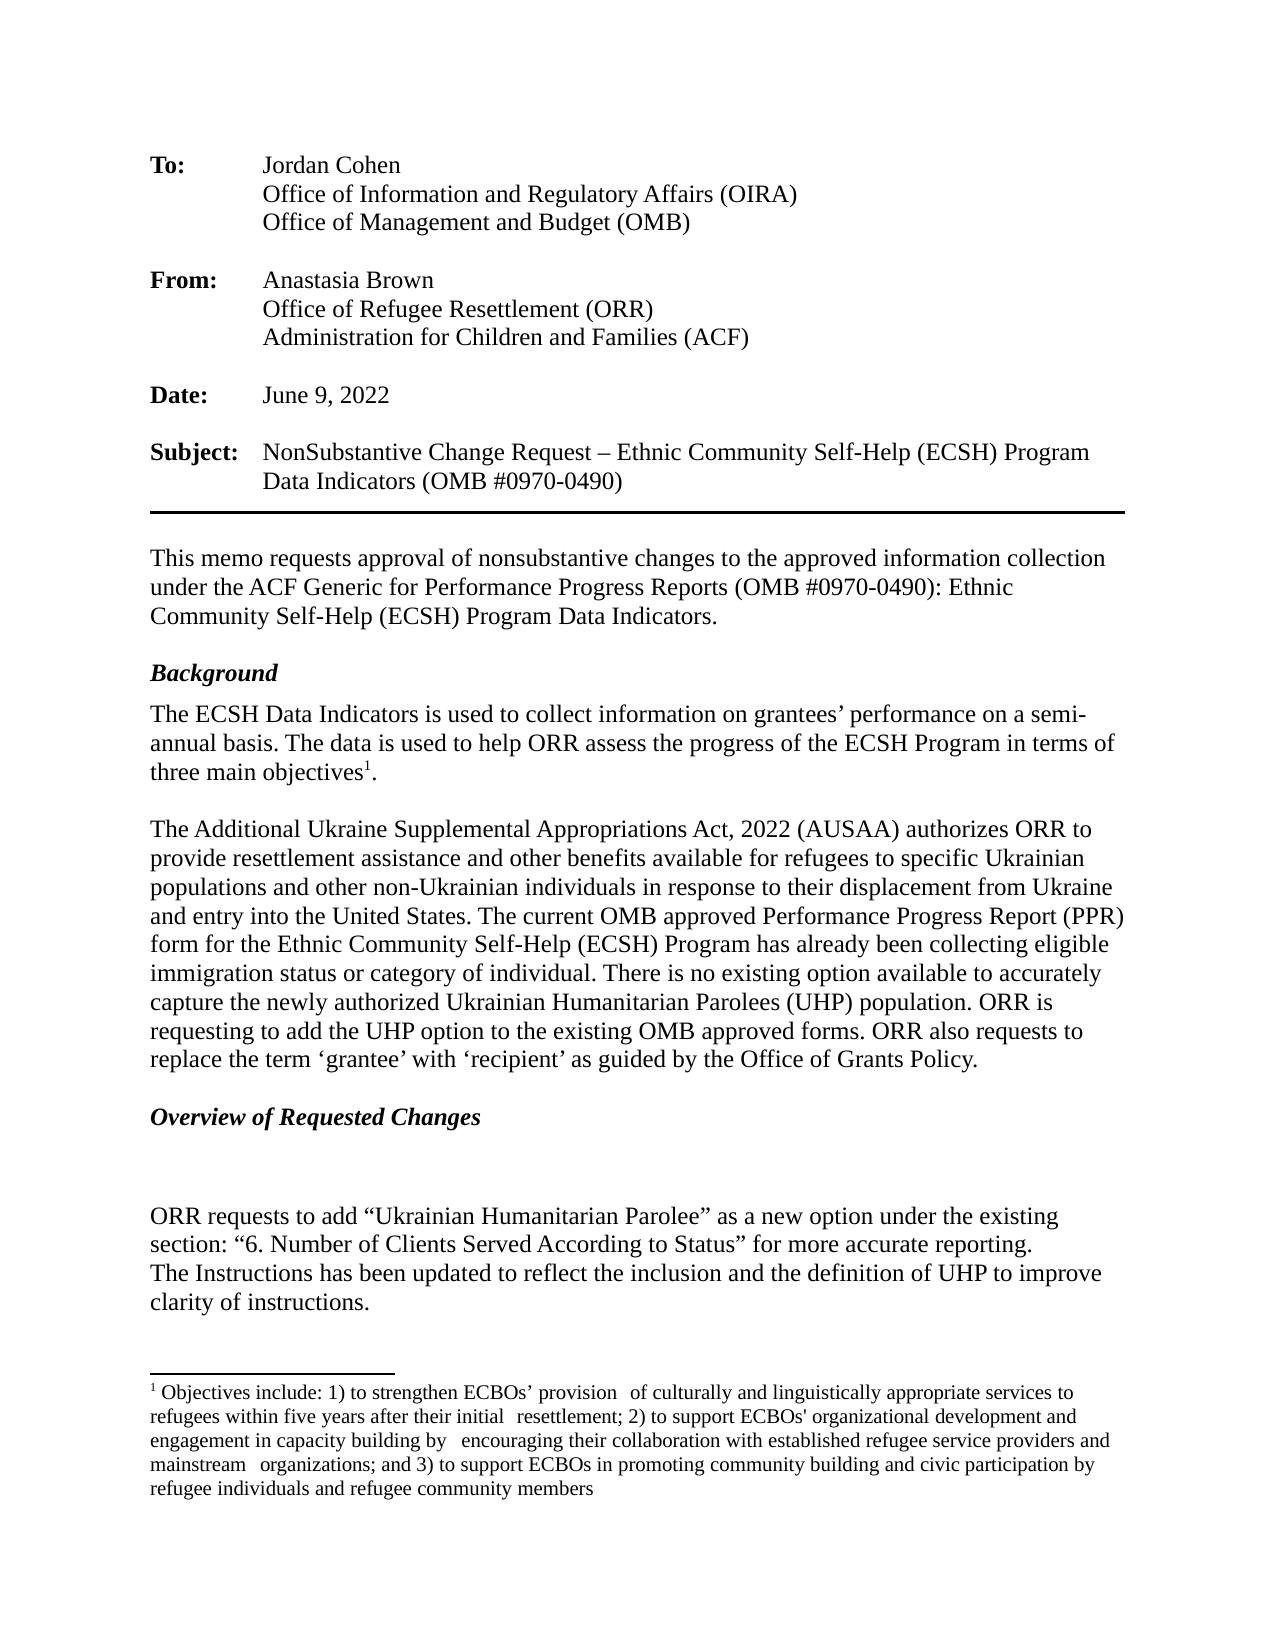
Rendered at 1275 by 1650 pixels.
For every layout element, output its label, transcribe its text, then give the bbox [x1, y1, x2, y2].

text The Instructions has been updated to reflect the inclusion and the definition of UHP to improve clarity of instructions. [150, 1258, 1125, 1316]
text Office of Management and Budget (OMB) [150, 207, 1125, 236]
text Background [150, 658, 1125, 687]
text Subject: NonSubstantive Change Request – Ethnic Community Self-Help (ECSH) Program Data Indicators (OMB #0970-0490) [150, 437, 1125, 495]
text From: Anastasia Brown [150, 265, 1125, 294]
text Office of Information and Regulatory Affairs (OIRA) [150, 179, 1125, 207]
text Administration for Children and Families (ACF) [150, 322, 1125, 351]
text To: Jordan Cohen [150, 150, 1125, 179]
text Overview of Requested Changes [150, 1102, 1125, 1131]
text This memo requests approval of nonsubstantive changes to the approved information collection under the ACF Generic for Performance Progress Reports (OMB #0970-0490): Ethnic Community Self-Help (ECSH) Program Data Indicators. [150, 543, 1125, 629]
text Office of Refugee Resettlement (ORR) [150, 294, 1125, 322]
text The ECSH Data Indicators is used to collect information on grantees’ performance on a semi-annual basis. The data is used to help ORR assess the progress of the ECSH Program in terms of three main objectives. [150, 699, 1125, 786]
text The Additional Ukraine Supplemental Appropriations Act, 2022 (AUSAA) authorizes ORR to provide resettlement assistance and other benefits available for refugees to specific Ukrainian populations and other non-Ukrainian individuals in response to their displacement from Ukraine and entry into the United States. The current OMB approved Performance Progress Report (PPR) form for the Ethnic Community Self-Help (ECSH) Program has already been collecting eligible immigration status or category of individual. There is no existing option available to accurately capture the newly authorized Ukrainian Humanitarian Parolees (UHP) population. ORR is requesting to add the UHP option to the existing OMB approved forms. ORR also requests to replace the term ‘grantee’ with ‘recipient’ as guided by the Office of Grants Policy. [150, 814, 1125, 1073]
text ORR requests to add “Ukrainian Humanitarian Parolee” as a new option under the existing section: “6. Number of Clients Served According to Status” for more accurate reporting. [150, 1201, 1125, 1258]
text Date: June 9, 2022 [150, 380, 1125, 409]
